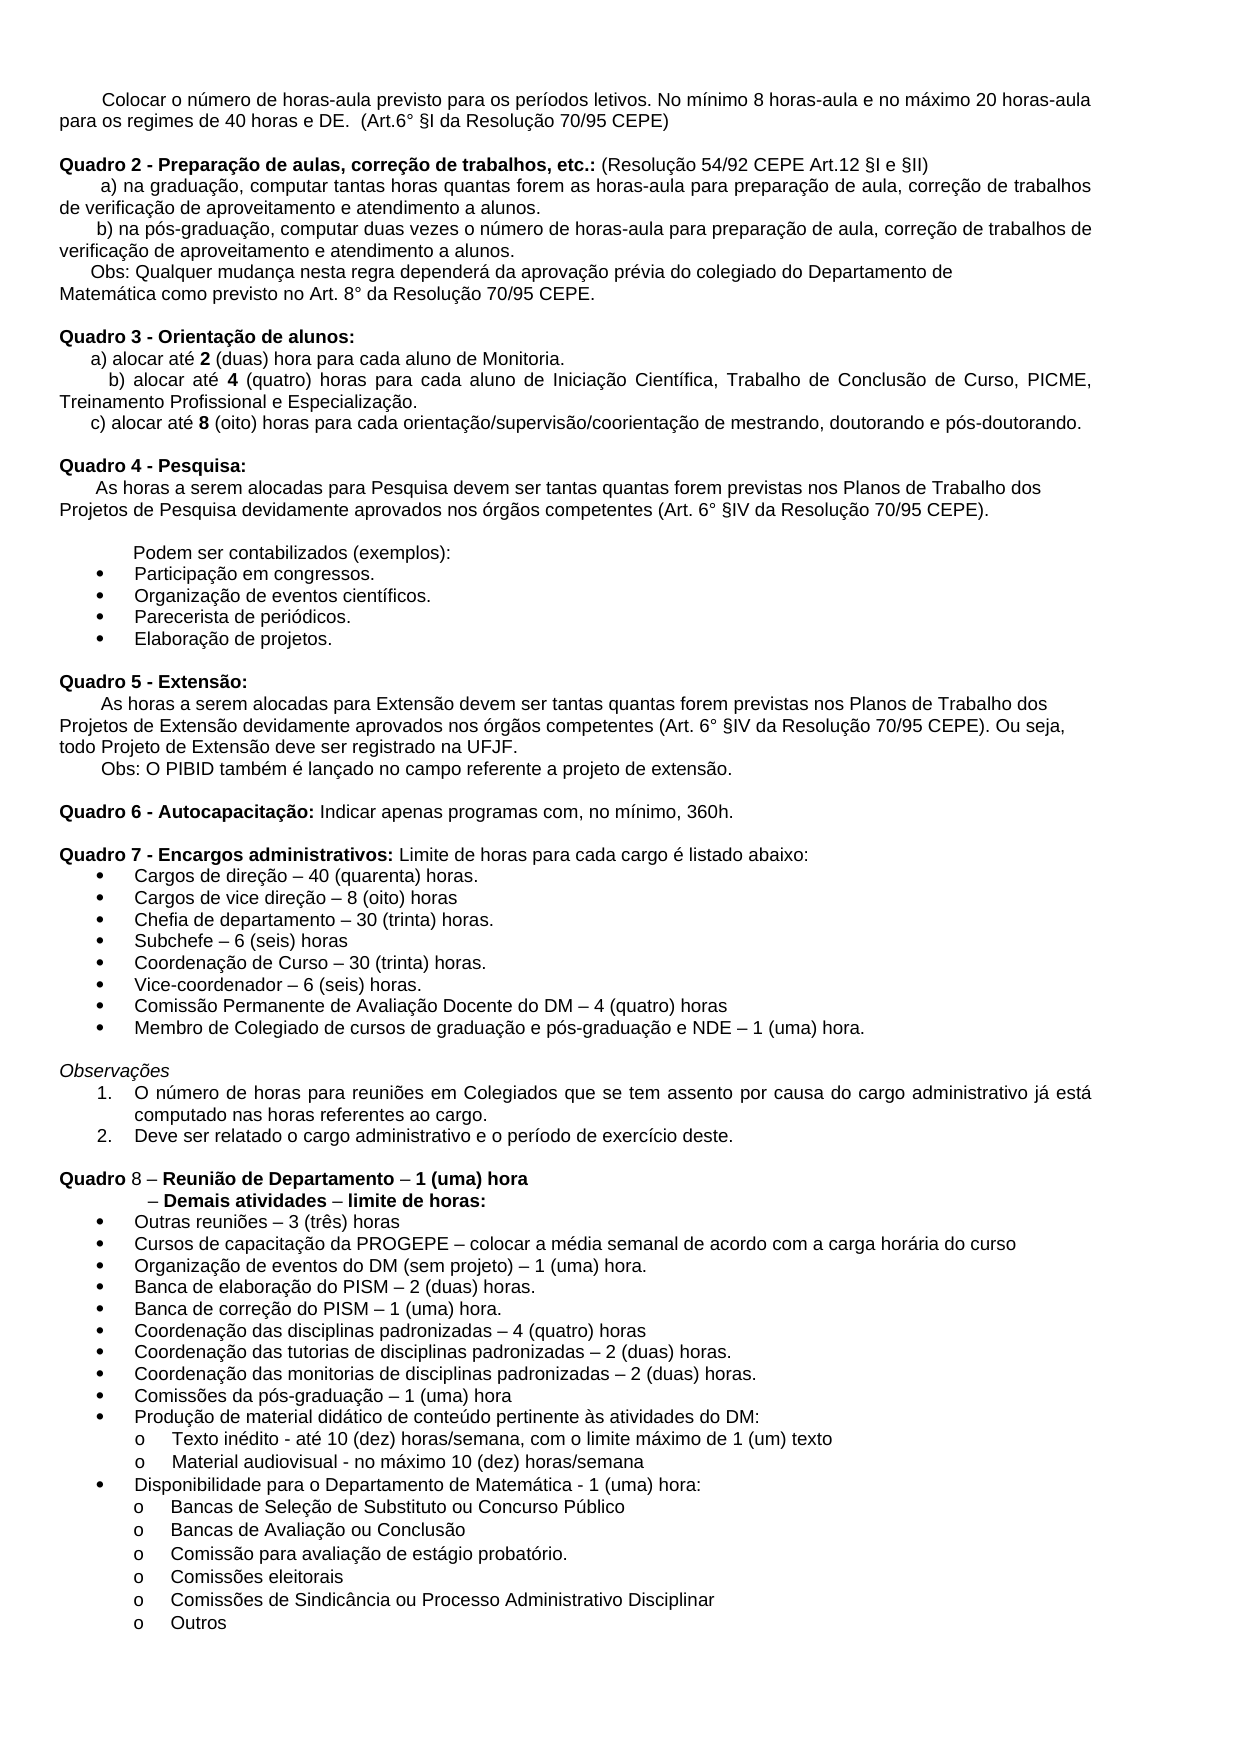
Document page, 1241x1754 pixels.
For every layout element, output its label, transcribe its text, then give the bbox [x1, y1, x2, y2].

list Comissão para avaliação de estágio probatório. [133, 1542, 1092, 1566]
text Quadro 4 - Pesquisa: [59, 455, 1092, 477]
list Organização de eventos científicos. [97, 585, 1092, 606]
text Quadro 5 - Extensão: [59, 671, 1092, 693]
text As horas a serem alocadas para Pesquisa devem ser tantas quantas forem previstas nos Planos de Trabalho dos Projetos de Pesquisa devidamente aprovados nos órgãos competentes (Art. 6° §IV da Resolução 70/95 CEPE). [59, 477, 1092, 520]
list Elaboração de projetos. [97, 628, 1092, 650]
list Deve ser relatado o cargo administrativo e o período de exercício deste. [97, 1125, 1092, 1146]
text a) na graduação, computar tantas horas quantas forem as horas-aula para preparação de aula, correção de trabalhos de verificação de aproveitamento e atendimento a alunos. [59, 175, 1092, 218]
list Parecerista de periódicos. [97, 606, 1092, 628]
text Podem ser contabilizados (exemplos): [59, 541, 1092, 563]
text Matemática como previsto no Art. 8° da Resolução 70/95 CEPE. [59, 283, 1092, 304]
text c) alocar até 8 (oito) horas para cada orientação/supervisão/coorientação de mestrando, doutorando e pós-doutorando. [59, 412, 1092, 434]
text Quadro 3 - Orientação de alunos: [59, 326, 1092, 347]
list Material audiovisual - no máximo 10 (dez) horas/semana [134, 1451, 1092, 1474]
list Comissão Permanente de Avaliação Docente do DM – 4 (quatro) horas [97, 995, 1092, 1017]
list Coordenação das monitorias de disciplinas padronizadas – 2 (duas) horas. [97, 1363, 1092, 1384]
text Obs: O PIBID também é lançado no campo referente a projeto de extensão. [59, 757, 1092, 779]
list Membro de Colegiado de cursos de graduação e pós-graduação e NDE – 1 (uma) hora. [97, 1017, 1092, 1039]
list Cursos de capacitação da PROGEPE – colocar a média semanal de acordo com a carga horária do curso [97, 1233, 1092, 1254]
list O número de horas para reuniões em Colegiados que se tem assento por causa do cargo administrativo já está computado nas horas referentes ao cargo. [97, 1082, 1092, 1125]
list Produção de material didático de conteúdo pertinente às atividades do DM: [97, 1406, 1092, 1428]
list Organização de eventos do DM (sem projeto) – 1 (uma) hora. [97, 1254, 1092, 1276]
list Banca de correção do PISM – 1 (uma) hora. [97, 1298, 1092, 1319]
text Quadro 2 - Preparação de aulas, correção de trabalhos, etc.: (Resolução 54/92 CEPE Art.12 §I e §II) [59, 153, 1092, 175]
text – Demais atividades – limite de horas: [59, 1189, 1092, 1211]
list Texto inédito - até 10 (dez) horas/semana, com o limite máximo de 1 (um) texto [134, 1428, 1092, 1451]
list Outras reuniões – 3 (três) horas [97, 1211, 1092, 1233]
list Comissões da pós-graduação – 1 (uma) hora [97, 1384, 1092, 1406]
text b) na pós-graduação, computar duas vezes o número de horas-aula para preparação de aula, correção de trabalhos de verificação de aproveitamento e atendimento a alunos. [59, 218, 1092, 261]
text Quadro 7 - Encargos administrativos: Limite de horas para cada cargo é listado abaixo: [59, 844, 1092, 865]
text Quadro 8 – Reunião de Departamento – 1 (uma) hora [59, 1168, 1092, 1189]
list Subchefe – 6 (seis) horas [97, 930, 1092, 952]
list Outros [133, 1612, 1092, 1635]
text Observações [59, 1060, 1092, 1082]
list Cargos de direção – 40 (quarenta) horas. [97, 865, 1092, 887]
text Quadro 6 - Autocapacitação: Indicar apenas programas com, no mínimo, 360h. [59, 801, 1092, 822]
list Coordenação das tutorias de disciplinas padronizadas – 2 (duas) horas. [97, 1341, 1092, 1363]
list Chefia de departamento – 30 (trinta) horas. [97, 909, 1092, 930]
list Coordenação das disciplinas padronizadas – 4 (quatro) horas [97, 1319, 1092, 1341]
list Coordenação de Curso – 30 (trinta) horas. [97, 952, 1092, 974]
list Participação em congressos. [97, 563, 1092, 585]
list Bancas de Seleção de Substituto ou Concurso Público [133, 1496, 1092, 1519]
list Cargos de vice direção – 8 (oito) horas [97, 887, 1092, 909]
list Disponibilidade para o Departamento de Matemática - 1 (uma) hora: [97, 1474, 1092, 1496]
list Comissões de Sindicância ou Processo Administrativo Disciplinar [133, 1589, 1092, 1612]
text a) alocar até 2 (duas) hora para cada aluno de Monitoria. [59, 347, 1092, 369]
text Obs: Qualquer mudança nesta regra dependerá da aprovação prévia do colegiado do Departamento de [59, 261, 1092, 283]
list Bancas de Avaliação ou Conclusão [133, 1519, 1092, 1542]
text Colocar o número de horas-aula previsto para os períodos letivos. No mínimo 8 horas-aula e no máximo 20 horas-aula para os regimes de 40 horas e DE. (Art.6° §I da Resolução 70/95 CEPE) [59, 89, 1092, 132]
text As horas a serem alocadas para Extensão devem ser tantas quantas forem previstas nos Planos de Trabalho dos Projetos de Extensão devidamente aprovados nos órgãos competentes (Art. 6° §IV da Resolução 70/95 CEPE). Ou seja, todo Projeto de Extensão deve ser registrado na UFJF. [59, 693, 1092, 757]
list Vice-coordenador – 6 (seis) horas. [97, 974, 1092, 995]
text b) alocar até 4 (quatro) horas para cada aluno de Iniciação Científica, Trabalho de Conclusão de Curso, PICME, Treinamento Profissional e Especialização. [59, 369, 1092, 412]
list Comissões eleitorais [133, 1566, 1092, 1589]
list Banca de elaboração do PISM – 2 (duas) horas. [97, 1276, 1092, 1298]
